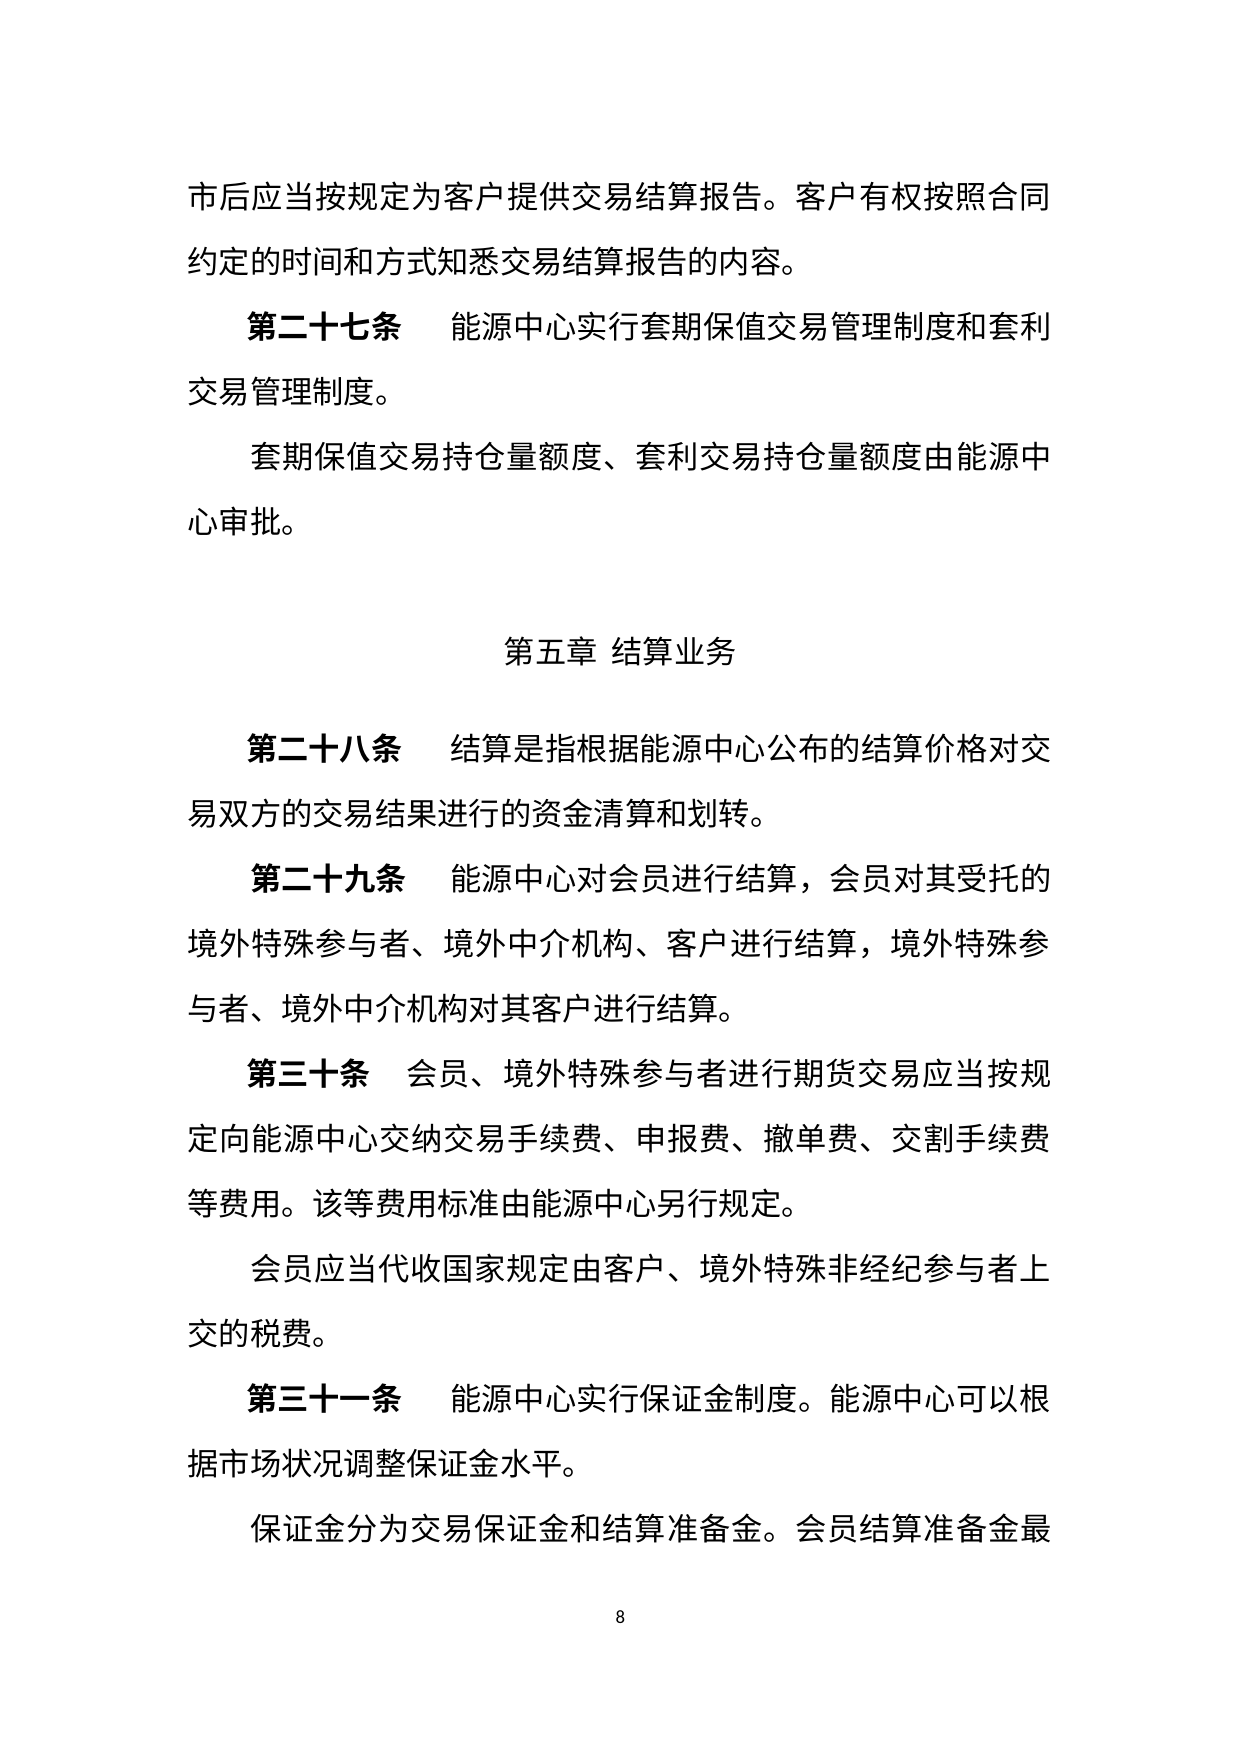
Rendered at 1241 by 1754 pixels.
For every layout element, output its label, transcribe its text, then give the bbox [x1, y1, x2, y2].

text 第五章 结算业务 [187, 617, 1053, 682]
text 第三十条 会员、境外特殊参与者进行期货交易应当按规定向能源中心交纳交易手续费、申报费、撤单费、交割手续费等费用。该等费用标准由能源中心另行规定。 [187, 1039, 1053, 1234]
text 第三十一条 能源中心实行保证金制度。能源中心可以根据市场状况调整保证金水平。 [187, 1364, 1053, 1494]
text 第二十八条 结算是指根据能源中心公布的结算价格对交易双方的交易结果进行的资金清算和划转。 [187, 714, 1053, 844]
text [187, 1494, 1053, 1559]
text 套期保值交易持仓量额度、套利交易持仓量额度由能源中心审批。 [187, 422, 1053, 552]
text 会员应当代收国家规定由客户、境外特殊非经纪参与者上交的税费。 [187, 1234, 1053, 1364]
text 第二十七条 能源中心实行套期保值交易管理制度和套利交易管理制度。 [187, 292, 1053, 422]
text 第二十九条 能源中心对会员进行结算，会员对其受托的境外特殊参与者、境外中介机构、客户进行结算，境外特殊参与者、境外中介机构对其客户进行结算。 [187, 844, 1053, 1039]
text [187, 162, 1053, 292]
